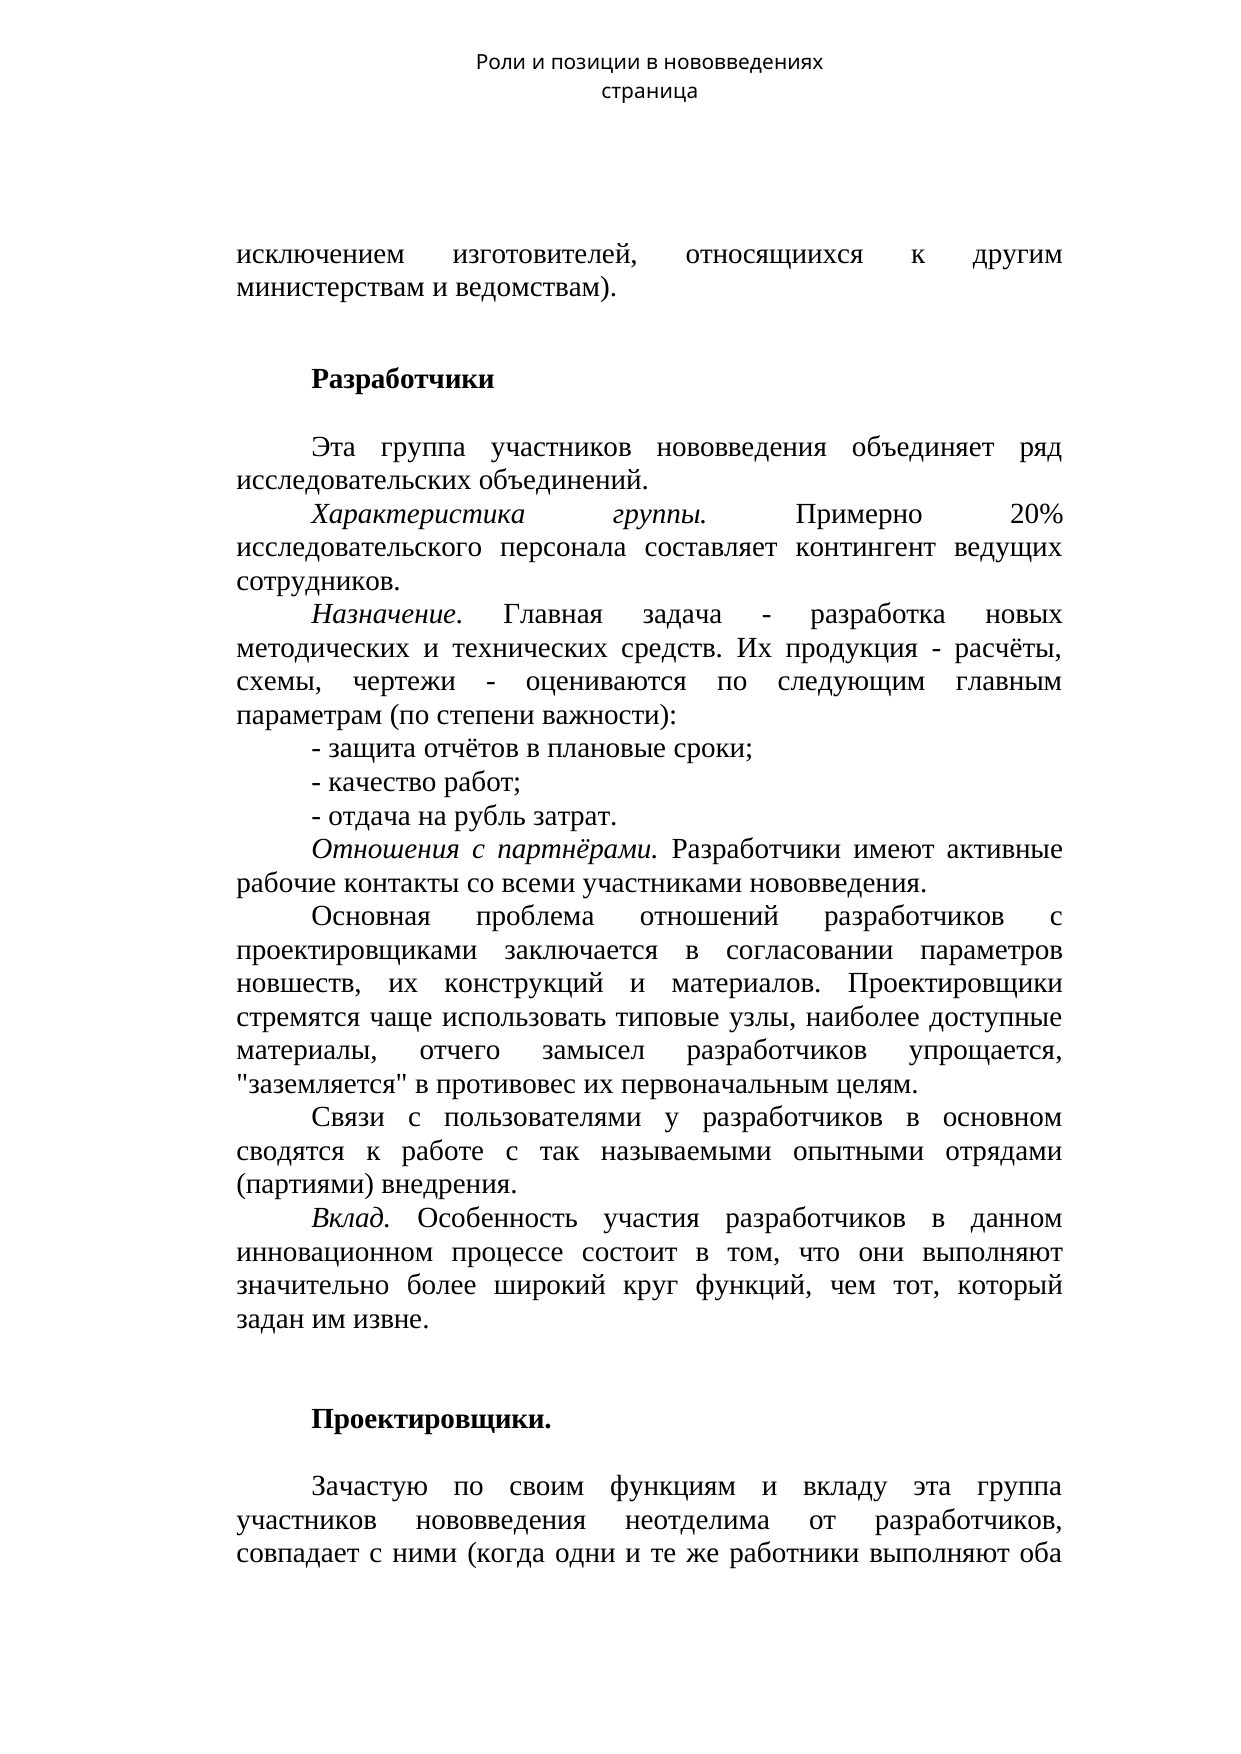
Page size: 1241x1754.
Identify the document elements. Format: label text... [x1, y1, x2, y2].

text - защита отчётов в плановые сроки; [236, 731, 1063, 764]
text - качество работ; [236, 764, 1063, 798]
text Вклад. Особенность участия разработчиков в данном инновационном процессе состоит в том, что они выполняют значительно более широкий круг функций, чем тот, который задан им извне. [236, 1200, 1063, 1334]
text - отдача на рубль затрат. [236, 798, 1063, 831]
text Основная проблема отношений разработчиков с проектировщиками заключается в согласовании параметров новшеств, их конструкций и материалов. Проектировщики стремятся чаще использовать типовые узлы, наиболее доступные материалы, отчего замысел разработчиков упрощается, "заземляется" в противовес их первоначальным целям. [236, 898, 1063, 1100]
text Разработчики [236, 362, 1063, 395]
text Назначение. Главная задача - разработка новых методических и технических средств. Их продукция - расчёты, схемы, чертежи - оцениваются по следующим главным параметрам (по степени важности): [236, 597, 1063, 731]
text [236, 236, 1063, 303]
text Характеристика группы. Примерно 20% исследовательского персонала составляет контингент ведущих сотрудников. [236, 496, 1063, 597]
text Отношения с партнёрами. Разработчики имеют активные рабочие контакты со всеми участниками нововведения. [236, 831, 1063, 898]
text Проектировщики. [236, 1402, 1063, 1435]
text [236, 1469, 1063, 1569]
text Связи с пользователями у разработчиков в основном сводятся к работе с так называемыми опытными отрядами (партиями) внедрения. [236, 1100, 1063, 1200]
text Эта группа участников нововведения объединяет ряд исследовательских объединений. [236, 429, 1063, 496]
